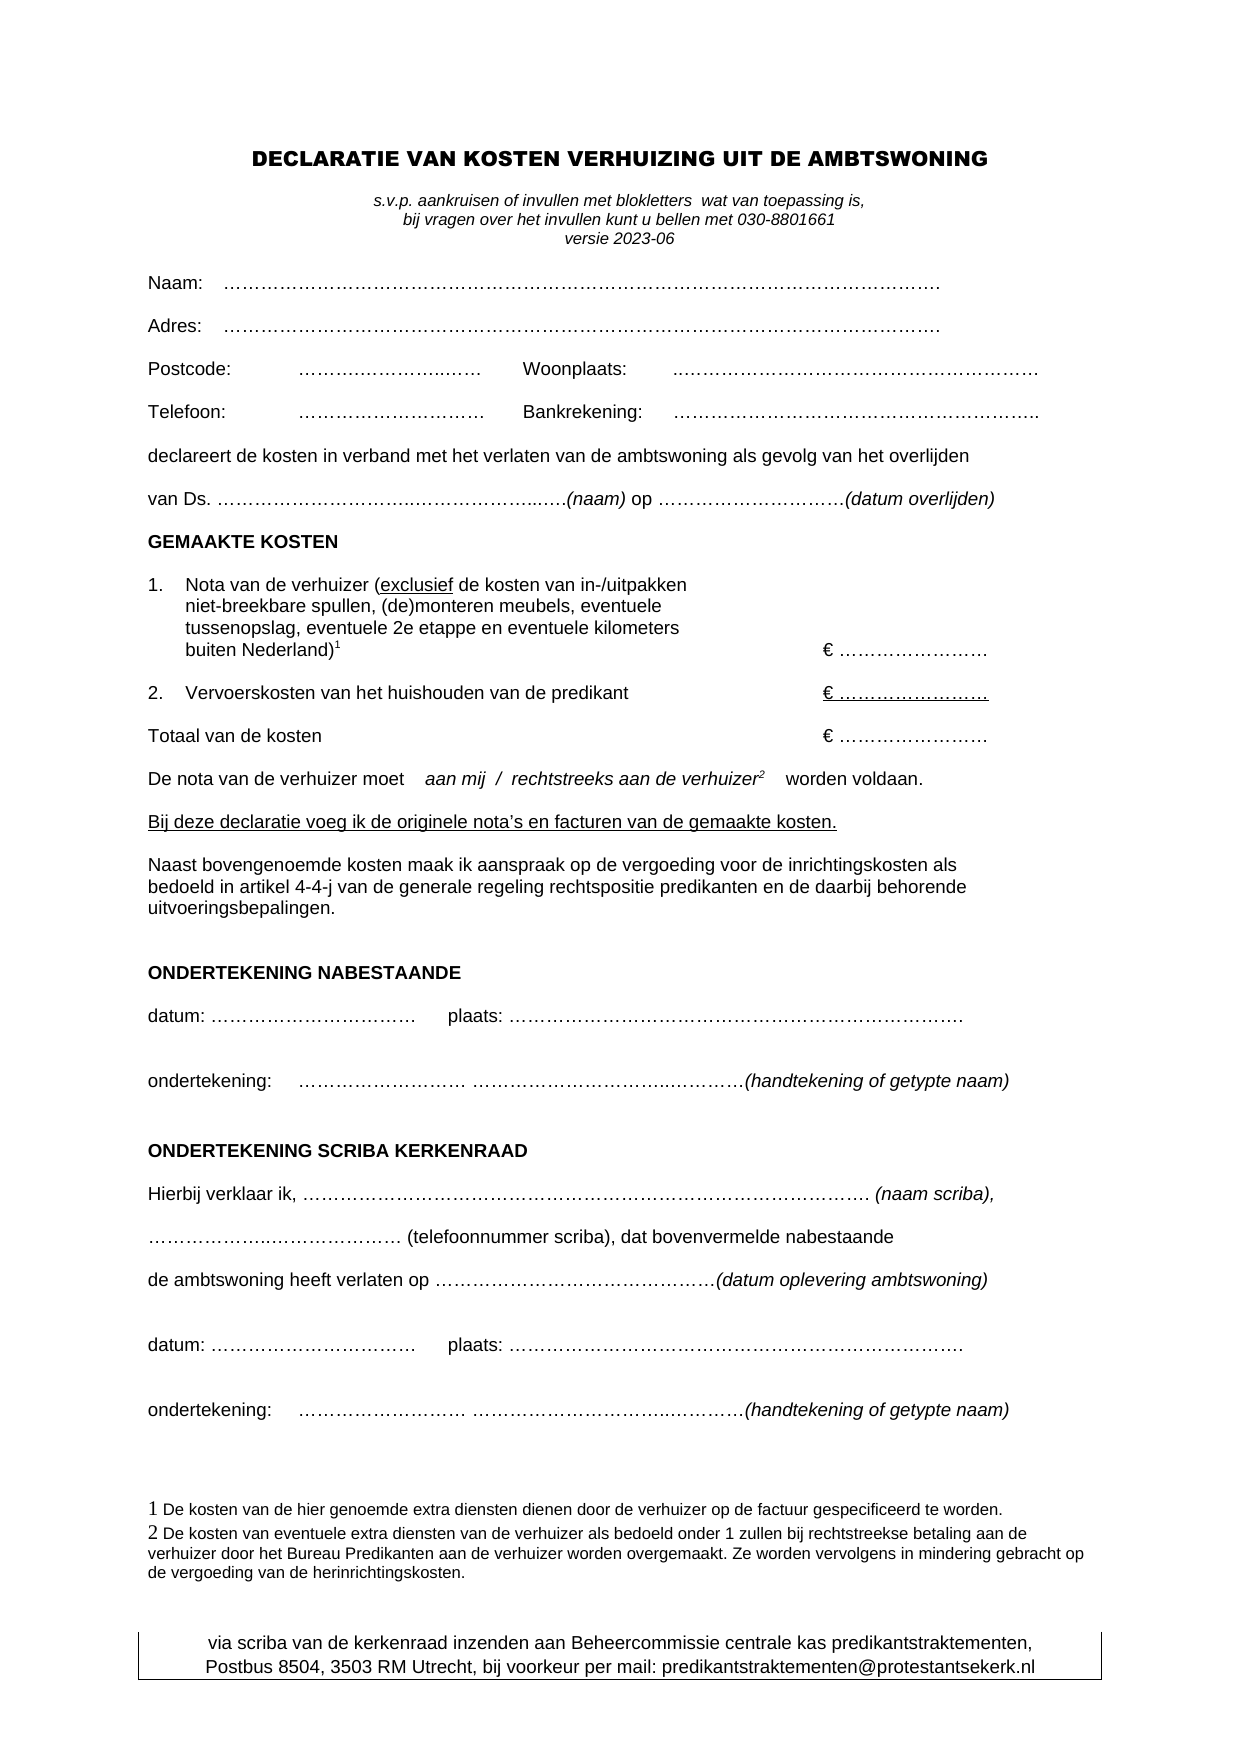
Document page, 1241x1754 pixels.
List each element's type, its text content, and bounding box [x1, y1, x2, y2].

text Naast bovengenoemde kosten maak ik aanspraak op de vergoeding voor de inrichtingskosten als [148, 854, 1092, 876]
text ondertekening: ……………………… …………………………..…………(handtekening of getypte naam) [148, 1070, 1092, 1091]
text van Ds. …………………………..………………...….(naam) op …………………………(datum overlijden) [148, 487, 1092, 509]
text Totaal van de kosten € …………………… [148, 725, 1092, 746]
text DECLARATIE VAN KOSTEN VERHUIZING UIT DE AMBTSWONING [148, 148, 1092, 171]
list Vervoerskosten van het huishouden van de predikant € …………………… [148, 682, 1092, 703]
text datum: …………………………… plaats: ………………………………………………………………. [148, 1334, 1092, 1355]
list Nota van de verhuizer (exclusief de kosten van in-/uitpakken niet-breekbare spullen, (de)monteren meubels, eventuele tussenopslag, eventuele 2e etappe en eventuele kilometers buiten Nederland) € …………………… [148, 574, 1092, 660]
text De nota van de verhuizer moet aan mij / rechtstreeks aan de verhuizer worden voldaan. [148, 768, 1092, 789]
text s.v.p. aankruisen of invullen met blokletters wat van toepassing is, [148, 190, 1092, 209]
text declareert de kosten in verband met het verlaten van de ambtswoning als gevolg van het overlijden [148, 444, 1092, 466]
text bij vragen over het invullen kunt u bellen met 030-8801661 [148, 209, 1092, 229]
text ONDERTEKENING SCRIBA KERKENRAAD [148, 1140, 1092, 1161]
text Postcode: ……….…………..…… Woonplaats: ..………………………………………………… [148, 358, 1092, 380]
text Naam: ……………………………………………………………………………………………………. [148, 272, 1092, 293]
text Bij deze declaratie voeg ik de originele nota’s en facturen van de gemaakte kosten. [148, 811, 1092, 832]
text datum: …………………………… plaats: ………………………………………………………………. [148, 1005, 1092, 1027]
text bedoeld in artikel 4-4-j van de generale regeling rechtspositie predikanten en de daarbij behorende uitvoeringsbepalingen. [148, 876, 1092, 919]
text versie 2023-06 [148, 229, 1092, 248]
text ………………..………………… (telefoonnummer scriba), dat bovenvermelde nabestaande [148, 1226, 1092, 1247]
text ondertekening: ……………………… …………………………..…………(handtekening of getypte naam) [148, 1398, 1092, 1420]
text Hierbij verklaar ik, ………………………………………………………………………………. (naam scriba), [148, 1183, 1092, 1204]
text de ambtswoning heeft verlaten op ………………………………………(datum oplevering ambtswoning) [148, 1247, 1092, 1291]
text GEMAAKTE KOSTEN [148, 531, 1092, 552]
text Adres: ……………………………………………………………………………………………………. [148, 315, 1092, 337]
text Telefoon: ………………………… Bankrekening: ………………………………………………….. [148, 401, 1092, 423]
text ONDERTEKENING NABESTAANDE [148, 962, 1092, 983]
